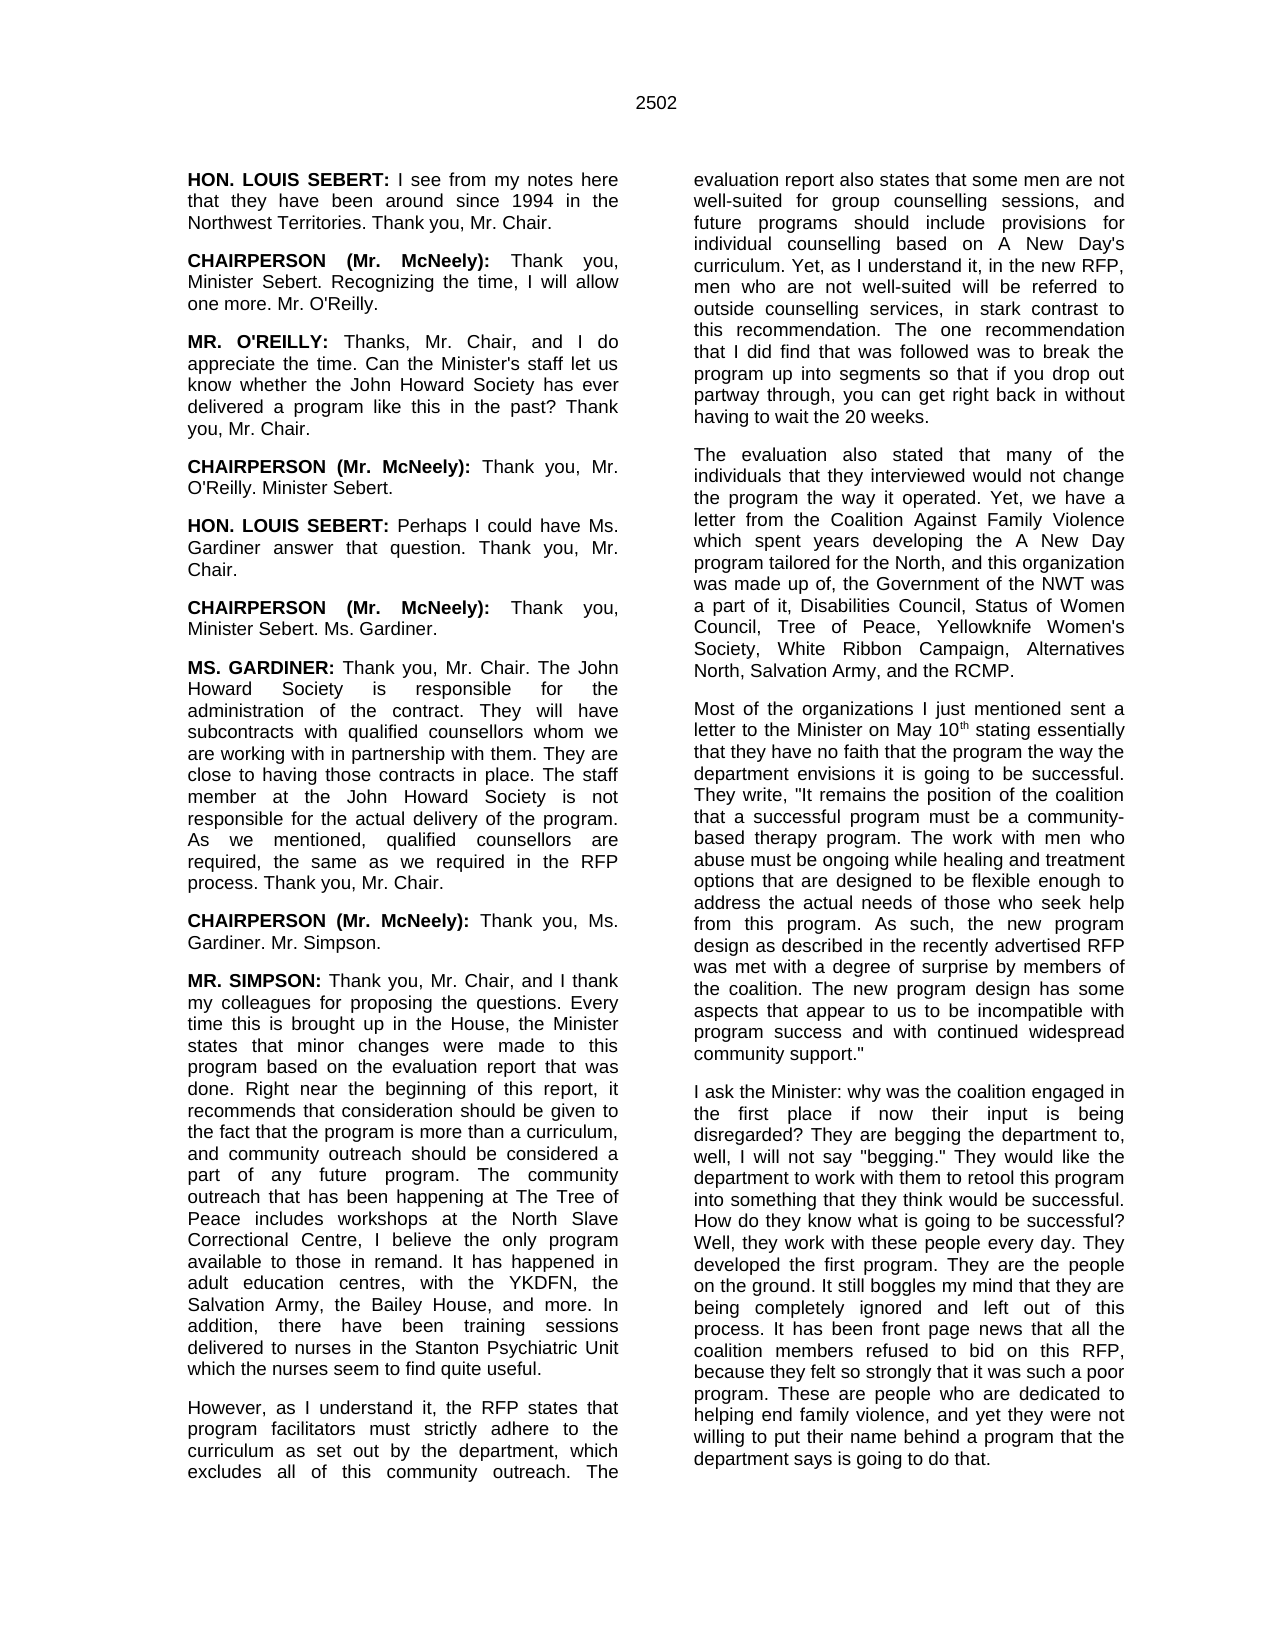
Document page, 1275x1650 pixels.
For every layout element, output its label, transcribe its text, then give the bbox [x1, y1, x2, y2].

text CHAIRPERSON (Mr. McNeely): Thank you, Ms. Gardiner. Mr. Simpson. [187, 910, 619, 953]
text Most of the organizations I just mentioned sent a letter to the Minister on May 10th stating essentially that they have no faith that the program the way the department envisions it is going to be successful. They write, "It remains the position of the coalition that a successful program must be a community-based therapy program. The work with men who abuse must be ongoing while healing and treatment options that are designed to be flexible enough to address the actual needs of those who seek help from this program. As such, the new program design as described in the recently advertised RFP was met with a degree of surprise by members of the coalition. The new program design has some aspects that appear to us to be incompatible with program success and with continued widespread community support." [694, 698, 1125, 1064]
text MR. O'REILLY: Thanks, Mr. Chair, and I do appreciate the time. Can the Minister's staff let us know whether the John Howard Society has ever delivered a program like this in the past? Thank you, Mr. Chair. [187, 331, 619, 439]
text MS. GARDINER: Thank you, Mr. Chair. The John Howard Society is responsible for the administration of the contract. They will have subcontracts with qualified counsellors whom we are working with in partnership with them. They are close to having those contracts in place. The staff member at the John Howard Society is not responsible for the actual delivery of the program. As we mentioned, qualified counsellors are required, the same as we required in the RFP process. Thank you, Mr. Chair. [187, 656, 619, 894]
text CHAIRPERSON (Mr. McNeely): Thank you, Mr. O'Reilly. Minister Sebert. [187, 456, 619, 499]
text CHAIRPERSON (Mr. McNeely): Thank you, Minister Sebert. Ms. Gardiner. [187, 597, 619, 640]
text HON. LOUIS SEBERT: Perhaps I could have Ms. Gardiner answer that question. Thank you, Mr. Chair. [187, 515, 619, 580]
text However, as I understand it, the RFP states that program facilitators must strictly adhere to the curriculum as set out by the department, which excludes all of this community outreach. The evaluation report also states that some men are not well-suited for group counselling sessions, and future programs should include provisions for individual counselling based on A New Day's curriculum. Yet, as I understand it, in the new RFP, men who are not well-suited will be referred to outside counselling services, in stark contrast to this recommendation. The one recommendation that I did find that was followed was to break the program up into segments so that if you drop out partway through, you can get right back in without having to wait the 20 weeks. [694, 168, 1125, 427]
text HON. LOUIS SEBERT: I see from my notes here that they have been around since 1994 in the Northwest Territories. Thank you, Mr. Chair. [187, 168, 619, 233]
text CHAIRPERSON (Mr. McNeely): Thank you, Minister Sebert. Recognizing the time, I will allow one more. Mr. O'Reilly. [187, 250, 619, 314]
text I ask the Minister: why was the coalition engaged in the first place if now their input is being disregarded? They are begging the department to, well, I will not say "begging." They would like the department to work with them to retool this program into something that they think would be successful. How do they know what is going to be successful? Well, they work with these people every day. They developed the first program. They are the people on the ground. It still boggles my mind that they are being completely ignored and left out of this process. It has been front page news that all the coalition members refused to bid on this RFP, because they felt so strongly that it was such a poor program. These are people who are dedicated to helping end family violence, and yet they were not willing to put their name behind a program that the department says is going to do that. [694, 1081, 1125, 1469]
text MR. SIMPSON: Thank you, Mr. Chair, and I thank my colleagues for proposing the questions. Every time this is brought up in the House, the Minister states that minor changes were made to this program based on the evaluation report that was done. Right near the beginning of this report, it recommends that consideration should be given to the fact that the program is more than a curriculum, and community outreach should be considered a part of any future program. The community outreach that has been happening at The Tree of Peace includes workshops at the North Slave Correctional Centre, I believe the only program available to those in remand. It has happened in adult education centres, with the YKDFN, the Salvation Army, the Bailey House, and more. In addition, there have been training sessions delivered to nurses in the Stanton Psychiatric Unit which the nurses seem to find quite useful. [187, 970, 619, 1380]
text The evaluation also stated that many of the individuals that they interviewed would not change the program the way it operated. Yet, we have a letter from the Coalition Against Family Violence which spent years developing the A New Day program tailored for the North, and this organization was made up of, the Government of the NWT was a part of it, Disabilities Council, Status of Women Council, Tree of Peace, Yellowknife Women's Society, White Ribbon Campaign, Alternatives North, Salvation Army, and the RCMP. [694, 444, 1125, 681]
